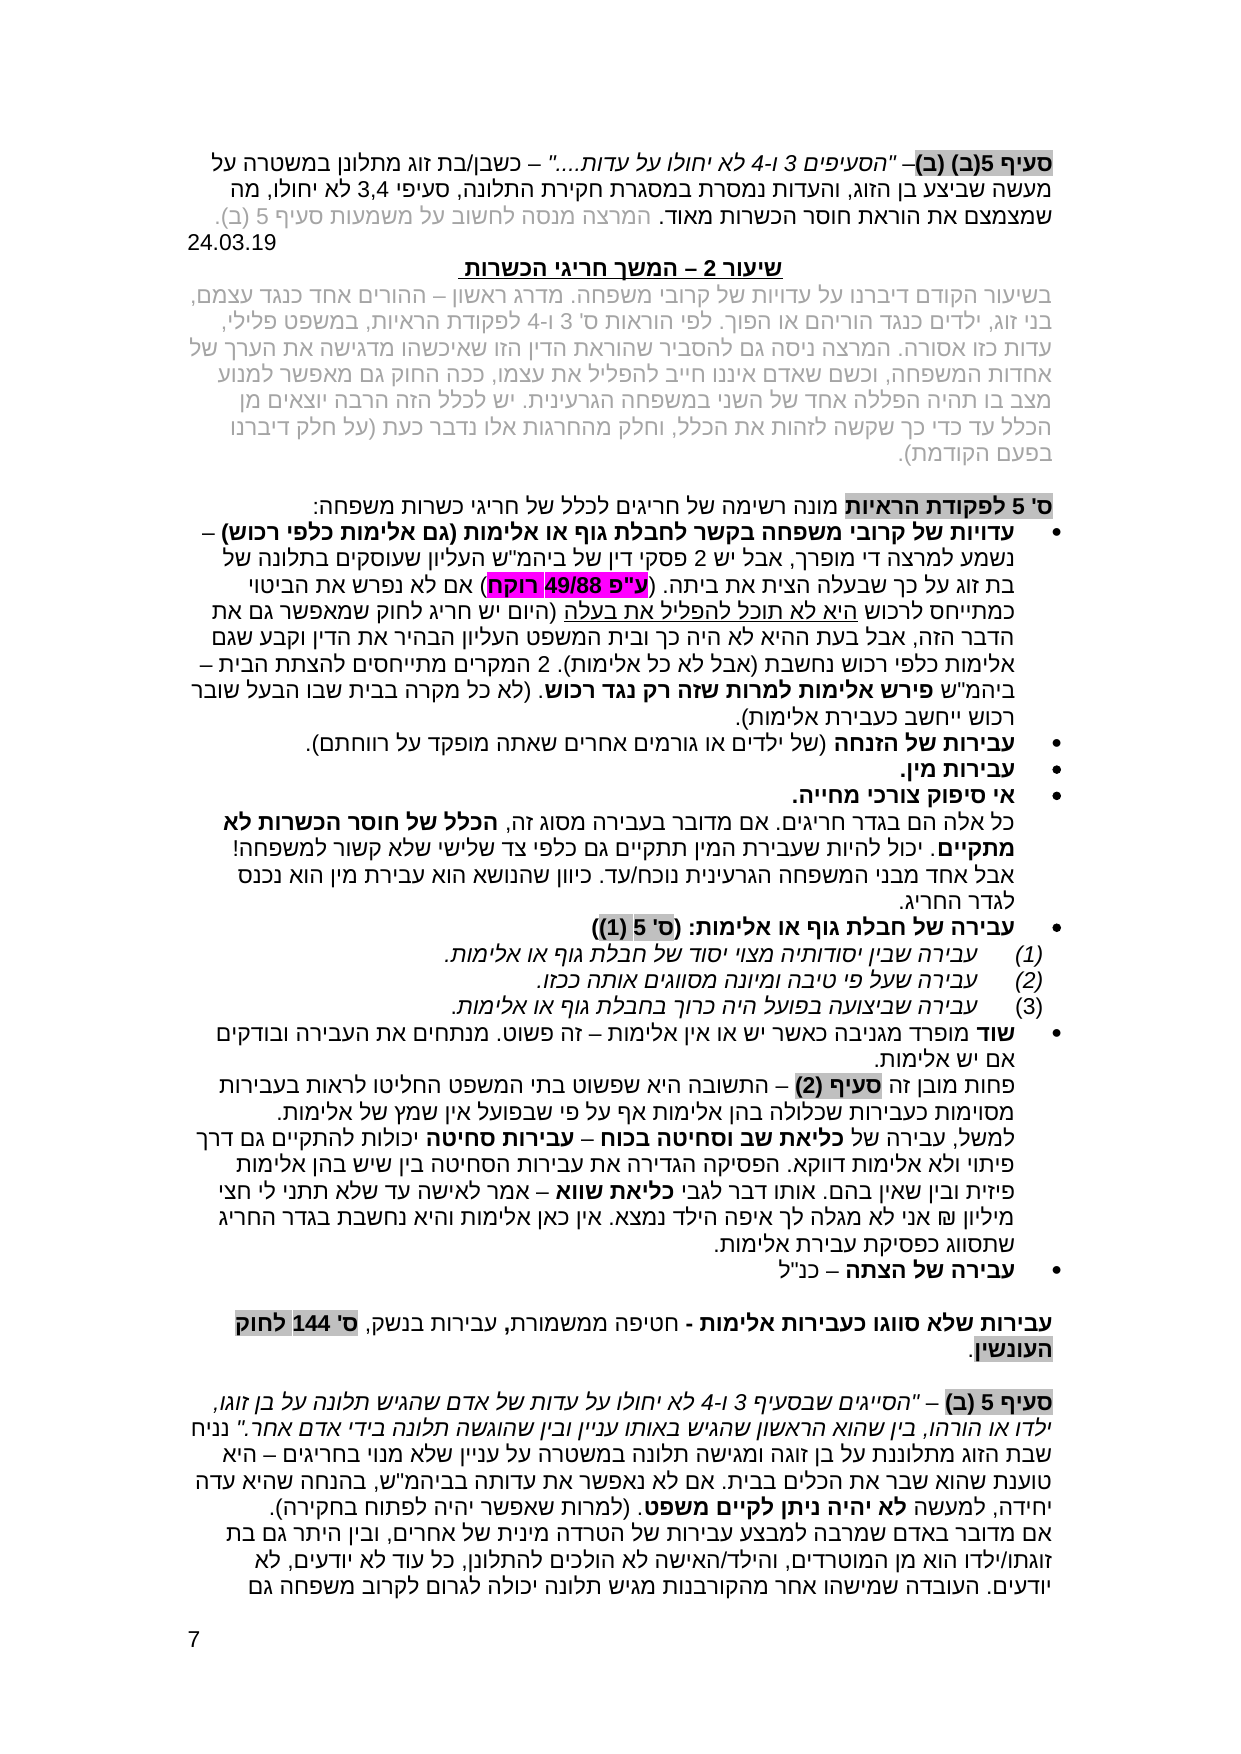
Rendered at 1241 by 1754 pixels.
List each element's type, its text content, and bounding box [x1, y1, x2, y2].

text כל אלה הם בגדר חריגים. אם מדובר בעבירה מסוג זה, הכלל של חוסר הכשרות לא מתקיים. יכול להיות שעבירת המין תתקיים גם כלפי צד שלישי שלא קשור למשפחה! אבל אחד מבני המשפחה הגרעינית נוכח/עד. כיוון שהנושא הוא עבירת מין הוא נכנס לגדר החריג. [187, 809, 1015, 914]
list עדויות של קרובי משפחה בקשר לחבלת גוף או אלימות (גם אלימות כלפי רכוש) – נשמע למרצה די מופרך, אבל יש 2 פסקי דין של ביהמ"ש העליון שעוסקים בתלונה של בת זוג על כך שבעלה הצית את ביתה. (ע"פ 49/88 רוקח) אם לא נפרש את הביטוי כמתייחס לרכוש היא לא תוכל להפליל את בעלה (היום יש חריג לחוק שמאפשר גם את הדבר הזה, אבל בעת ההיא לא היה כך ובית המשפט העליון הבהיר את הדין וקבע שגם אלימות כלפי רכוש נחשבת (אבל לא כל אלימות). 2 המקרים מתייחסים להצתת הבית – ביהמ"ש פירש אלימות למרות שזה רק נגד רכוש. (לא כל מקרה בבית שבו הבעל שובר רכוש ייחשב כעבירת אלימות). [187, 519, 1053, 730]
text למשל, עבירה של כליאת שב וסחיטה בכוח – עבירות סחיטה יכולות להתקיים גם דרך פיתוי ולא אלימות דווקא. הפסיקה הגדירה את עבירות הסחיטה בין שיש בהן אלימות פיזית ובין שאין בהם. אותו דבר לגבי כליאת שווא – אמר לאישה עד שלא תתני לי חצי מיליון ₪ אני לא מגלה לך איפה הילד נמצא. אין כאן אלימות והיא נחשבת בגדר החריג שתסווג כפסיקת עבירת אלימות. [187, 1125, 1015, 1257]
list עבירה של חבלת גוף או אלימות: (ס' 5 (1)) [187, 914, 599, 941]
list עבירה של הצתה – כנ"ל [187, 1257, 1053, 1283]
text 24.03.19 [187, 229, 1053, 255]
text פחות מובן זה סעיף (2) – התשובה היא שפשוט בתי המשפט החליטו לראות בעבירות מסוימות כעבירות שכלולה בהן אלימות אף על פי שבפועל אין שמץ של אלימות. [187, 1072, 1015, 1125]
text ס' 5 לפקודת הראיות מונה רשימה של חריגים לכלל של חריגי כשרות משפחה: [187, 493, 845, 519]
list עבירה שביצועה בפועל היה כרוך בחבלת גוף או אלימות. [187, 993, 1015, 1020]
list עבירה של חבלת גוף או אלימות: (ס' 5 (1)) [674, 914, 1053, 941]
list עבירה שבין יסודותיה מצוי יסוד של חבלת גוף או אלימות. [187, 941, 1015, 967]
text בשיעור הקודם דיברנו על עדויות של קרובי משפחה. מדרג ראשון – ההורים אחד כנגד עצמם, בני זוג, ילדים כנגד הוריהם או הפוך. לפי הוראות ס' 3 ו-4 לפקודת הראיות, במשפט פלילי, עדות כזו אסורה. המרצה ניסה גם להסביר שהוראת הדין הזו שאיכשהו מדגישה את הערך של אחדות המשפחה, וכשם שאדם איננו חייב להפליל את עצמו, ככה החוק גם מאפשר למנוע מצב בו תהיה הפללה אחד של השני במשפחה הגרעינית. יש לכלל הזה הרבה יוצאים מן הכלל עד כדי כך שקשה לזהות את הכלל, וחלק מהחרגות אלו נדבר כעת (על חלק דיברנו בפעם הקודמת). [187, 282, 1053, 466]
list אי סיפוק צורכי מחייה. [187, 782, 1053, 809]
list עבירות מין. [187, 756, 1053, 782]
text סעיף 5 (ב) – "הסייגים שבסעיף 3 ו-4 לא יחולו על עדות של אדם שהגיש תלונה על בן זוגו, ילדו או הורהו, בין שהוא הראשון שהגיש באותו עניין ובין שהוגשה תלונה בידי אדם אחר." נניח שבת הזוג מתלוננת על בן זוגה ומגישה תלונה במשטרה על עניין שלא מנוי בחריגים – היא טוענת שהוא שבר את הכלים בבית. אם לא נאפשר את עדותה בביהמ"ש, בהנחה שהיא עדה יחידה, למעשה לא יהיה ניתן לקיים משפט. (למרות שאפשר יהיה לפתוח בחקירה). [187, 1389, 1053, 1520]
list שוד מופרד מגניבה כאשר יש או אין אלימות – זה פשוט. מנתחים את העבירה ובודקים אם יש אלימות. [187, 1020, 1053, 1072]
text עבירות שלא סווגו כעבירות אלימות - חטיפה ממשמורת, עבירות בנשק, ס' 144 לחוק העונשין. [187, 1309, 1053, 1362]
list עבירה שעל פי טיבה ומיונה מסווגים אותה ככזו. [187, 967, 1015, 993]
text סעיף 5(ב) (ב)– "הסעיפים 3 ו-4 לא יחולו על עדות...." – כשבן/בת זוג מתלונן במשטרה על מעשה שביצע בן הזוג, והעדות נמסרת במסגרת חקירת התלונה, סעיפי 3,4 לא יחולו, מה שמצמצם את הוראת חוסר הכשרות מאוד. המרצה מנסה לחשוב על משמעות סעיף 5 (ב). [187, 150, 1053, 229]
text שיעור 2 – המשך חריגי הכשרות [187, 255, 1053, 282]
list עבירות של הזנחה (של ילדים או גורמים אחרים שאתה מופקד על רווחתם). [187, 730, 1053, 756]
